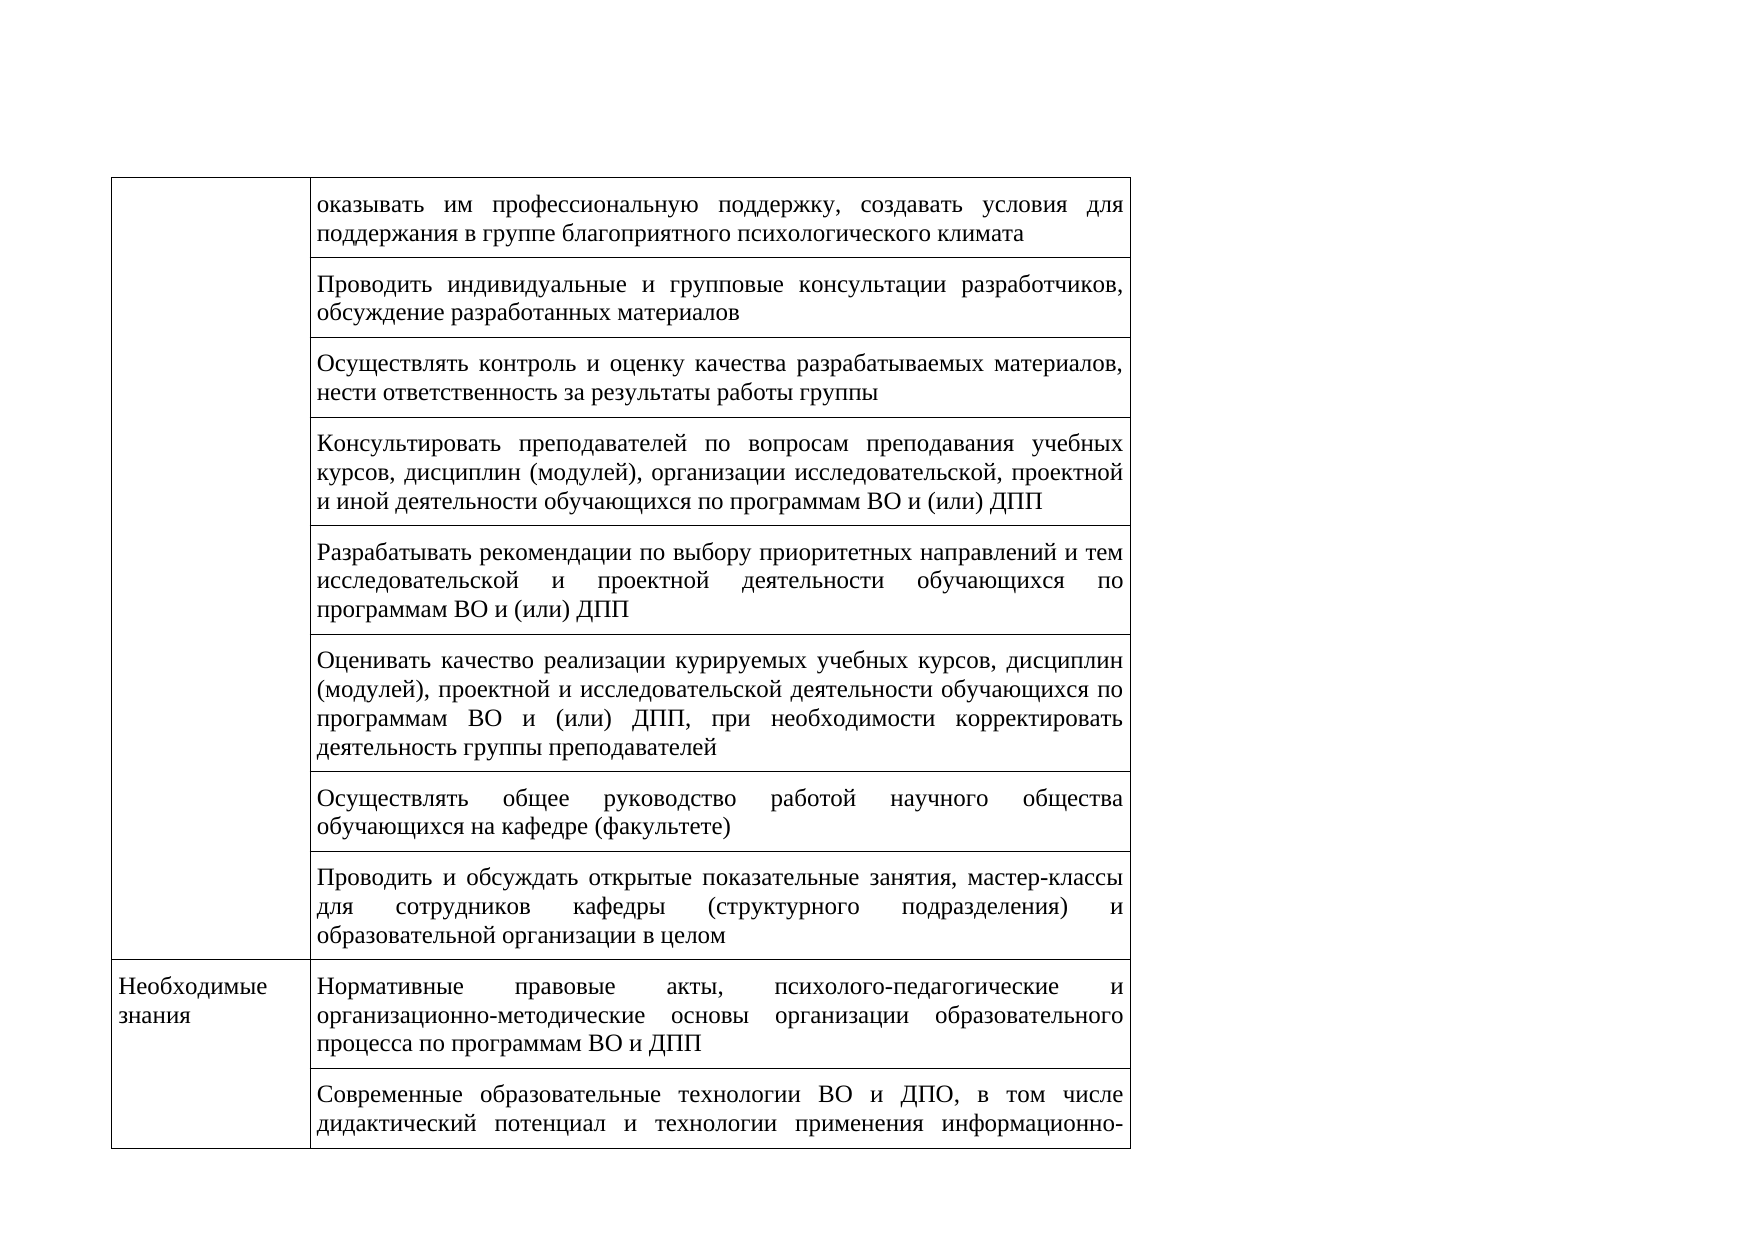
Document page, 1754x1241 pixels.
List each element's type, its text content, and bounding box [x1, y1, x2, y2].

table_cell Оценивать качество реализации курируемых учебных курсов, дисциплин (модулей), проектной и исследовательской деятельности обучающихся по программам ВО и (или) ДПП, при необходимости корректировать деятельность группы преподавателей [311, 635, 1130, 771]
table_cell Проводить индивидуальные и групповые консультации разработчиков, обсуждение разработанных материалов [311, 258, 1130, 337]
table_cell Разрабатывать рекомендации по выбору приоритетных направлений и тем исследовательской и проектной деятельности обучающихся по программам ВО и (или) ДПП [311, 526, 1130, 634]
table_cell Нормативные правовые акты, психолого-педагогические и организационно-методические основы организации образовательного процесса по программам ВО и ДПП [311, 960, 1130, 1068]
table_cell Осуществлять общее руководство работой научного общества обучающихся на кафедре (факультете) [311, 772, 1130, 851]
table_cell Консультировать преподавателей по вопросам преподавания учебных курсов, дисциплин (модулей), организации исследовательской, проектной и иной деятельности обучающихся по программам ВО и (или) ДПП [311, 418, 1130, 525]
table_cell Проводить и обсуждать открытые показательные занятия, мастер-классы для сотрудников кафедры (структурного подразделения) и образовательной организации в целом [311, 852, 1130, 959]
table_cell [311, 178, 1130, 257]
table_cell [311, 1069, 1130, 1148]
table_cell Необходимые знания [112, 960, 310, 1148]
table_cell Осуществлять контроль и оценку качества разрабатываемых материалов, нести ответственность за результаты работы группы [311, 338, 1130, 417]
